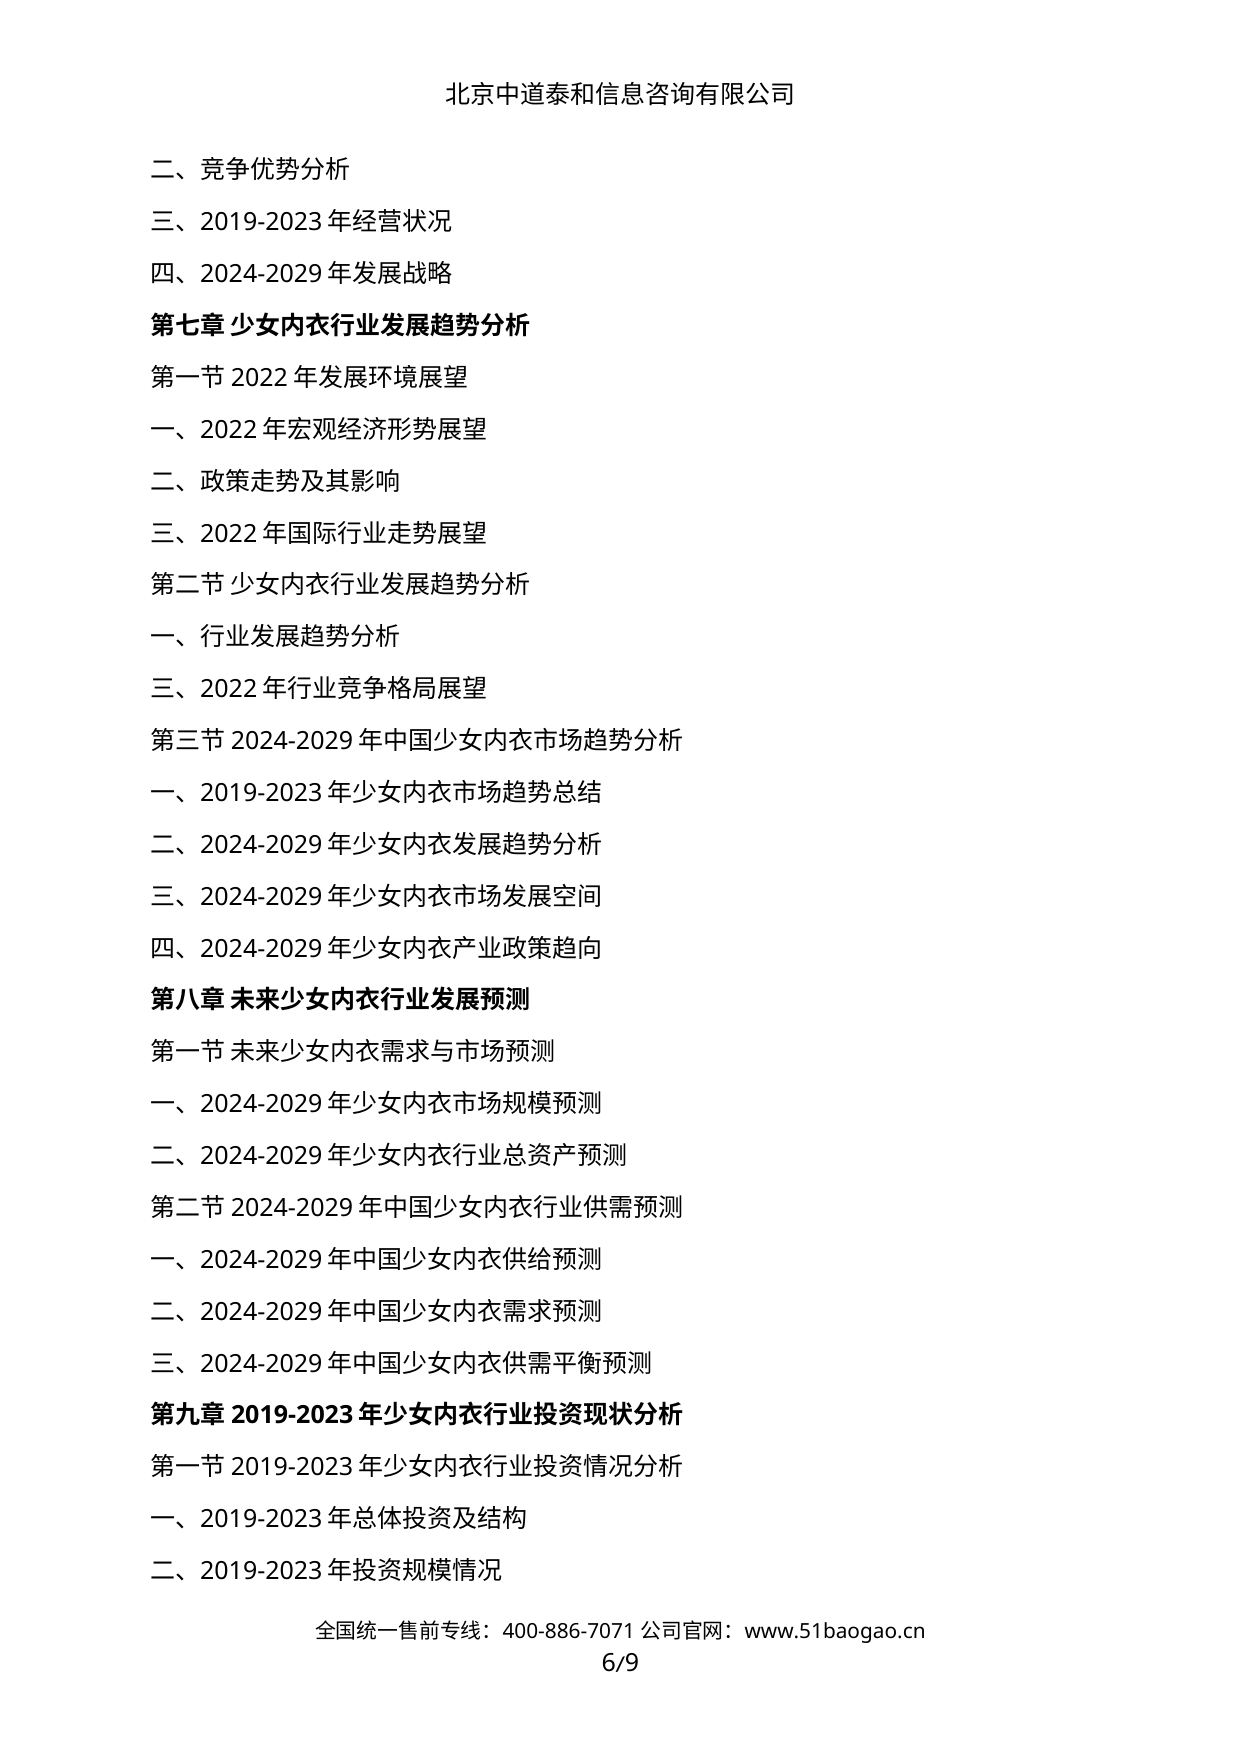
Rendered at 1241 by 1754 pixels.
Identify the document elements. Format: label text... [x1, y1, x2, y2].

text 第一节 2019-2023年少女内衣行业投资情况分析 [150, 1447, 1090, 1483]
text 二、竞争优势分析 [150, 150, 1090, 186]
text 二、2024-2029年少女内衣发展趋势分析 [150, 824, 1090, 861]
text 一、2019-2023年少女内衣市场趋势总结 [150, 772, 1090, 809]
text 三、2024-2029年中国少女内衣供需平衡预测 [150, 1343, 1090, 1379]
text 三、2022年行业竞争格局展望 [150, 669, 1090, 705]
text 四、2024-2029年少女内衣产业政策趋向 [150, 928, 1090, 964]
text 二、2019-2023年投资规模情况 [150, 1551, 1090, 1587]
text 第七章 少女内衣行业发展趋势分析 [150, 306, 1090, 342]
text 第八章 未来少女内衣行业发展预测 [150, 980, 1090, 1016]
text 第一节 未来少女内衣需求与市场预测 [150, 1032, 1090, 1068]
text 第二节 2024-2029年中国少女内衣行业供需预测 [150, 1187, 1090, 1224]
text 四、2024-2029年发展战略 [150, 254, 1090, 290]
text 一、2024-2029年少女内衣市场规模预测 [150, 1084, 1090, 1120]
text 第二节 少女内衣行业发展趋势分析 [150, 565, 1090, 601]
text 一、行业发展趋势分析 [150, 617, 1090, 653]
text 二、政策走势及其影响 [150, 461, 1090, 497]
text 第三节 2024-2029年中国少女内衣市场趋势分析 [150, 721, 1090, 757]
text 一、2024-2029年中国少女内衣供给预测 [150, 1239, 1090, 1276]
text 二、2024-2029年少女内衣行业总资产预测 [150, 1136, 1090, 1172]
text 三、2019-2023年经营状况 [150, 202, 1090, 238]
text 一、2022年宏观经济形势展望 [150, 409, 1090, 446]
text 一、2019-2023年总体投资及结构 [150, 1499, 1090, 1535]
text 二、2024-2029年中国少女内衣需求预测 [150, 1291, 1090, 1327]
text 第一节 2022年发展环境展望 [150, 357, 1090, 394]
text 第九章 2019-2023年少女内衣行业投资现状分析 [150, 1395, 1090, 1431]
text 三、2022年国际行业走势展望 [150, 513, 1090, 549]
text 三、2024-2029年少女内衣市场发展空间 [150, 876, 1090, 912]
